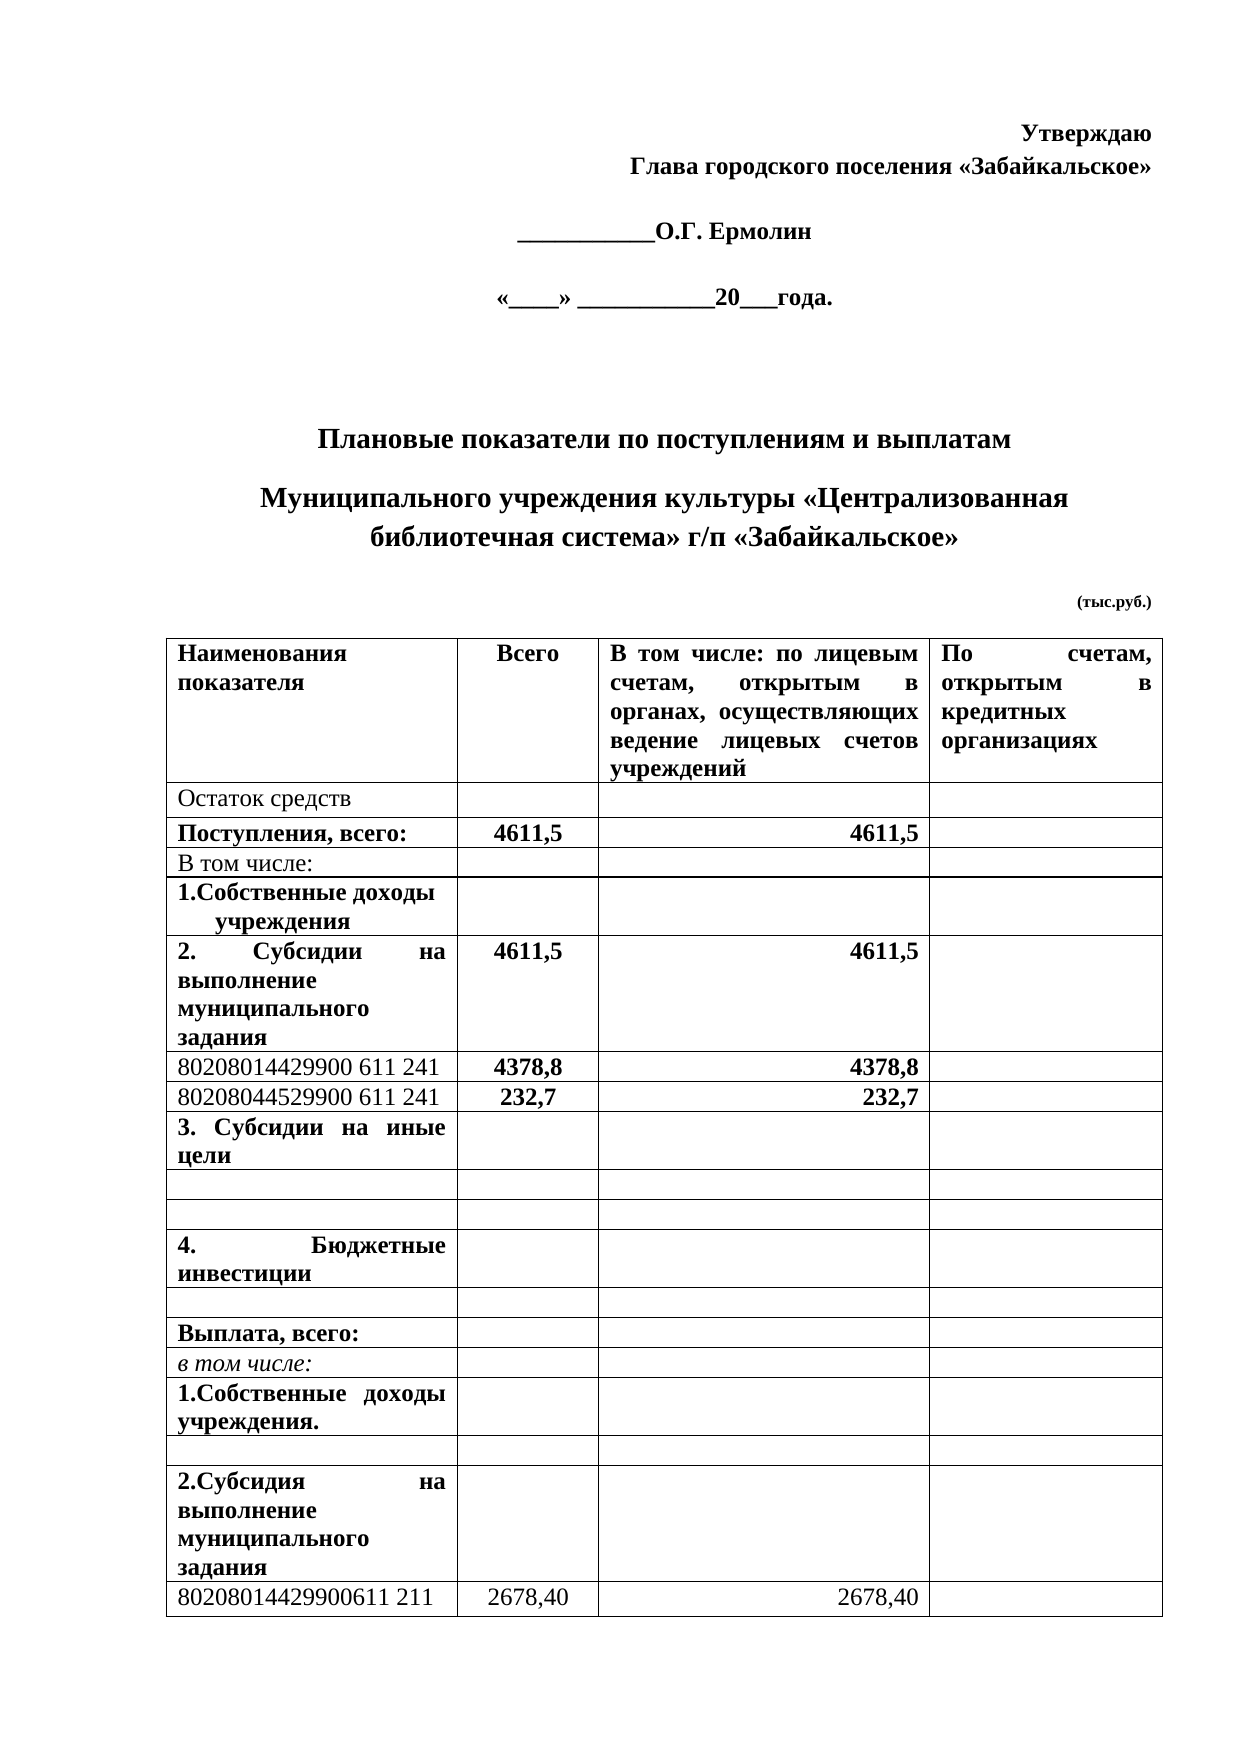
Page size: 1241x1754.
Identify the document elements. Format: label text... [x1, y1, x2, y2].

table_cell В том числе: [167, 848, 457, 876]
table_cell Выплата, всего: [167, 1318, 457, 1347]
table_cell [930, 1170, 1162, 1199]
text «____» ___________20___года. [177, 249, 1152, 311]
table_cell [599, 1436, 929, 1465]
table_cell [458, 1436, 598, 1465]
table_cell [599, 1378, 929, 1435]
table_cell [930, 1582, 1162, 1616]
table_cell [458, 1170, 598, 1199]
table_cell [930, 1466, 1162, 1581]
table_cell [599, 848, 929, 876]
table_cell [458, 1378, 598, 1435]
table_cell [599, 1170, 929, 1199]
table_cell [599, 1200, 929, 1229]
table_cell [167, 1288, 457, 1317]
text ___________О.Г. Ермолин [177, 184, 1152, 245]
table_cell 4378,8 [458, 1052, 598, 1081]
table_cell [930, 1436, 1162, 1465]
table_cell 4611,5 [599, 936, 929, 1051]
table_cell [930, 1052, 1162, 1081]
table_header В том числе: по лицевым счетам, открытым в органах, осуществляющих ведение лицевых счетов учреждений [599, 639, 929, 782]
table_cell Остаток средств [167, 783, 457, 817]
table_cell 2678,40 [458, 1582, 598, 1616]
table_cell [599, 783, 929, 817]
table_cell [930, 1288, 1162, 1317]
table_cell 4611,5 [458, 818, 598, 847]
table_cell [599, 1466, 929, 1581]
table_cell 1.Собственные доходы учреждения. [167, 1378, 457, 1435]
table_header Всего [458, 639, 598, 782]
table_header Наименования показателя [167, 639, 457, 782]
table_cell 1.Собственные доходы учреждения [167, 878, 457, 935]
text Глава городского поселения «Забайкальское» [177, 151, 1152, 180]
table_cell [930, 1378, 1162, 1435]
table_cell [167, 1436, 457, 1465]
table_cell 2.Субсидия на выполнение муниципального задания [167, 1466, 457, 1581]
table_cell [599, 1318, 929, 1347]
text Плановые показатели по поступлениям и выплатам [177, 421, 1152, 454]
table_cell 2678,40 [599, 1582, 929, 1616]
table_cell 80208044529900 611 241 [167, 1082, 457, 1111]
table_cell [458, 1200, 598, 1229]
table_cell [930, 1318, 1162, 1347]
table_cell 4611,5 [458, 936, 598, 1051]
table_cell [930, 848, 1162, 876]
table_cell [930, 1230, 1162, 1287]
table_cell Поступления, всего: [167, 818, 457, 847]
table_cell 80208014429900 611 241 [167, 1052, 457, 1081]
table_cell [599, 1112, 929, 1169]
table_cell [930, 936, 1162, 1051]
table_cell [458, 848, 598, 876]
table_cell 3. Субсидии на иные цели [167, 1112, 457, 1169]
table_cell 232,7 [458, 1082, 598, 1111]
table_cell [599, 1230, 929, 1287]
table_cell [930, 1200, 1162, 1229]
table_cell [599, 878, 929, 935]
table_cell [458, 1230, 598, 1287]
text (тыс.руб.) [177, 578, 1152, 612]
table_cell [458, 1466, 598, 1581]
table_cell в том числе: [167, 1348, 457, 1377]
table_cell [458, 1348, 598, 1377]
table_cell 80208014429900611 211 [167, 1582, 457, 1616]
table_cell [930, 783, 1162, 817]
table_cell [458, 783, 598, 817]
table_cell [930, 1348, 1162, 1377]
table_cell [167, 1200, 457, 1229]
table_cell [458, 878, 598, 935]
table_cell [930, 1082, 1162, 1111]
table_cell 2. Субсидии на выполнение муниципального задания [167, 936, 457, 1051]
table_header По счетам, открытым в кредитных организациях [930, 639, 1162, 782]
table_cell 232,7 [599, 1082, 929, 1111]
table_cell [458, 1112, 598, 1169]
table_cell [930, 878, 1162, 935]
table_cell [930, 818, 1162, 847]
table_cell [599, 1288, 929, 1317]
table_cell [930, 1112, 1162, 1169]
table_cell [167, 1170, 457, 1199]
table_cell [599, 1348, 929, 1377]
table_cell [458, 1288, 598, 1317]
table_cell 4611,5 [599, 818, 929, 847]
text Утверждаю [177, 118, 1152, 147]
table_cell [458, 1318, 598, 1347]
table_cell 4378,8 [599, 1052, 929, 1081]
text Муниципального учреждения культуры «Централизованная библиотечная система» г/п «Забайкальское» [177, 480, 1152, 552]
table_cell 4. Бюджетные инвестиции [167, 1230, 457, 1287]
